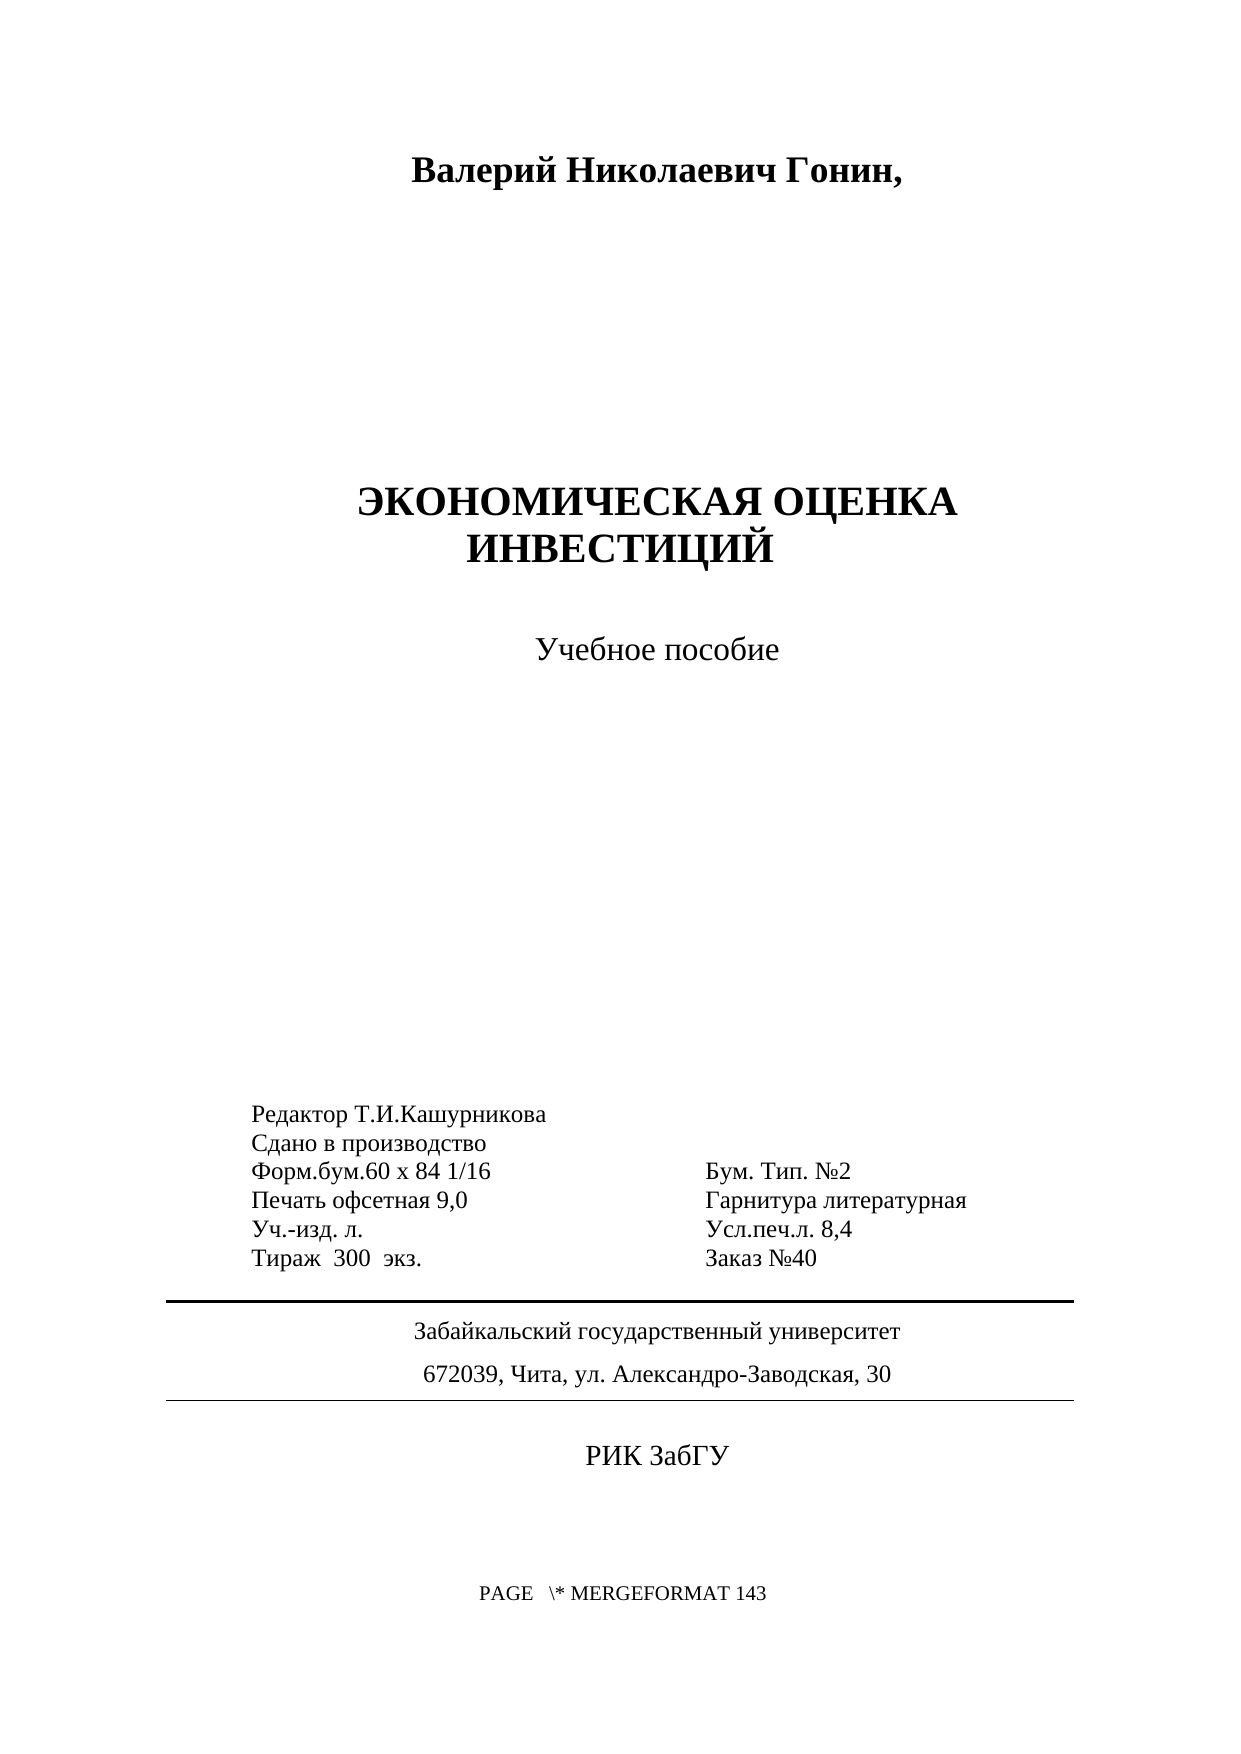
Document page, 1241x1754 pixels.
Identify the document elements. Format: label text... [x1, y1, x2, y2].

text Учебное пособие [177, 629, 1063, 668]
text ЭКОНОМИЧЕСКАЯ ОЦЕНКА ИНВЕСТИЦИЙ [177, 476, 1063, 572]
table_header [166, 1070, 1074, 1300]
text Валерий Николаевич Гонин, [177, 148, 1063, 191]
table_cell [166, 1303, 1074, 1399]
text РИК ЗабГУ [177, 1438, 1063, 1472]
